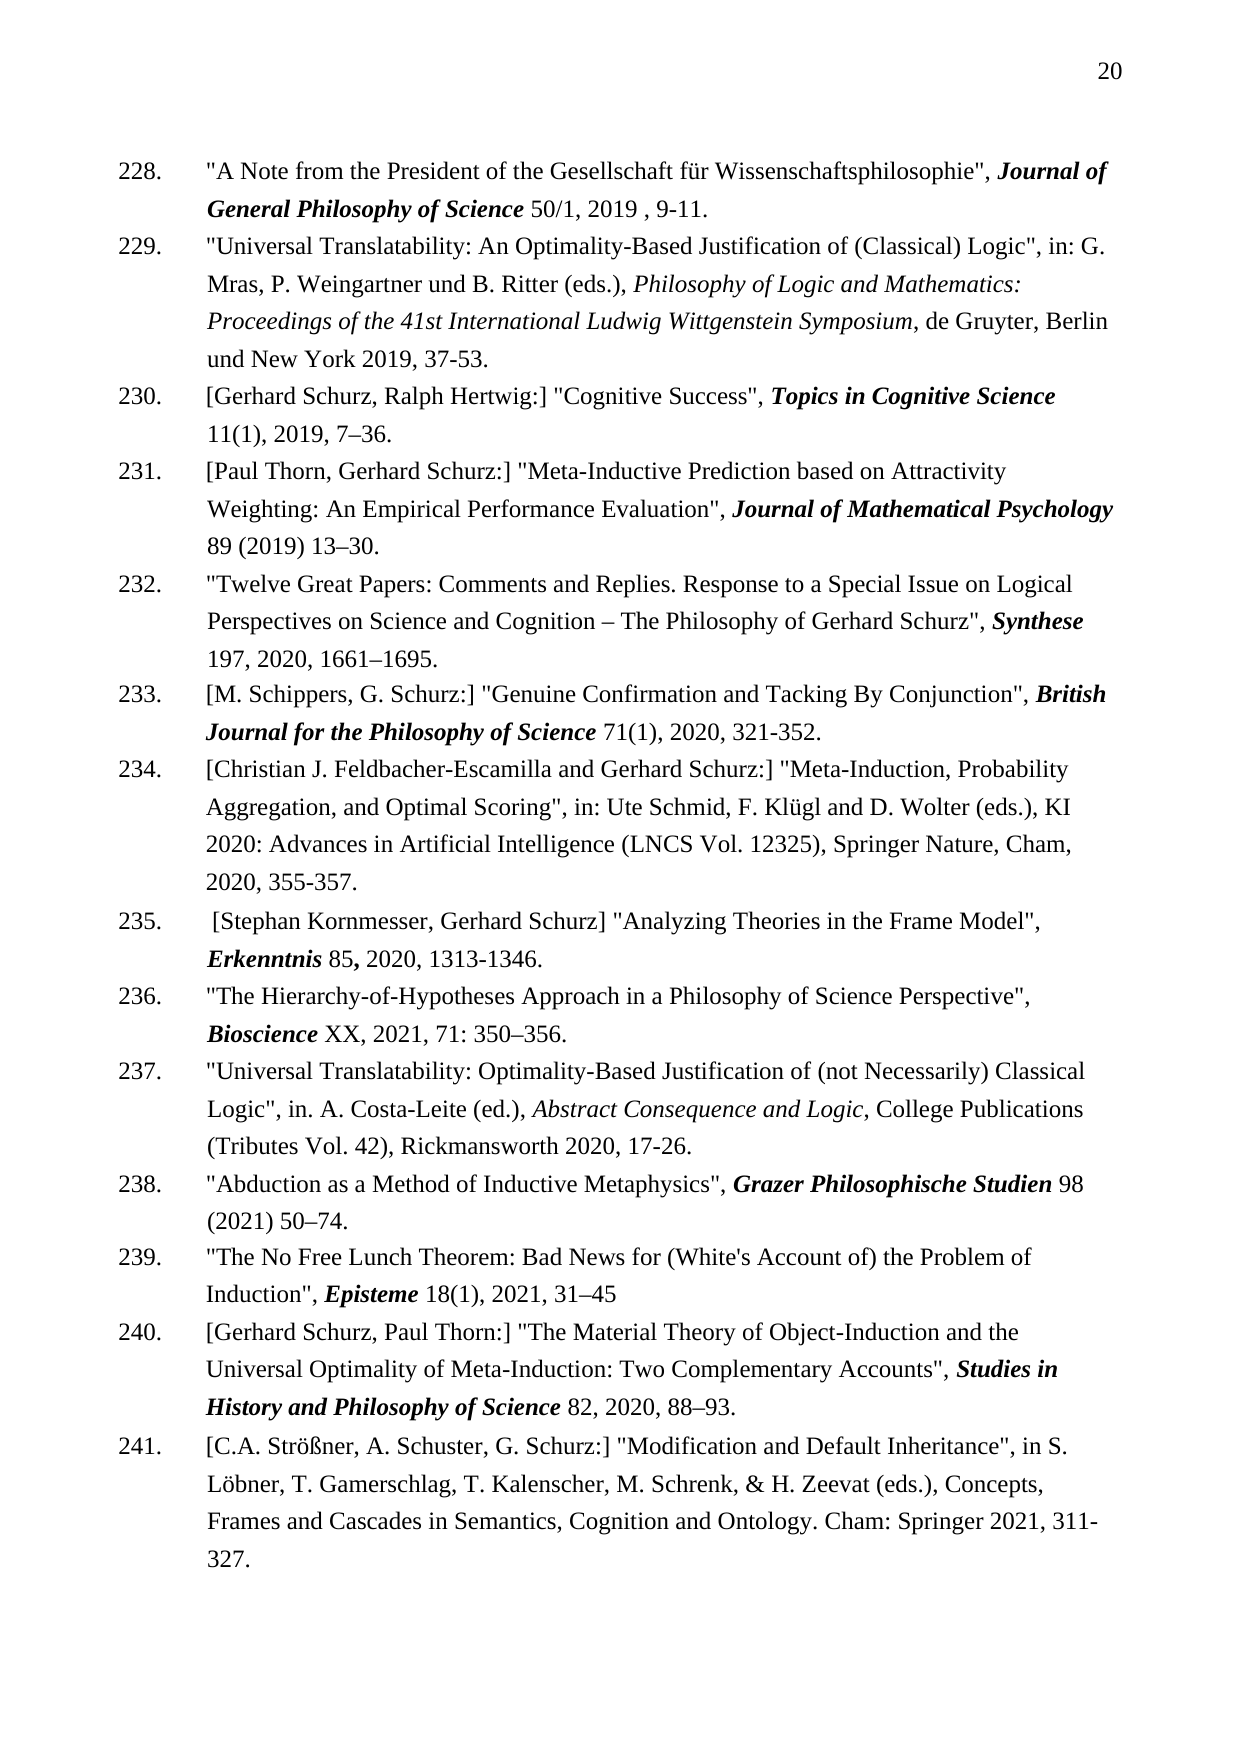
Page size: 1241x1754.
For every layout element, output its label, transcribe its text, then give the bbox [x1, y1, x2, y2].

text 234. [Christian J. Feldbacher-Escamilla and Gerhard Schurz:] "Meta-Induction, Probability Aggregation, and Optimal Scoring", in: Ute Schmid, F. Klügl and D. Wolter (eds.), KI 2020: Advances in Artificial Intelligence (LNCS Vol. 12325), Springer Nature, Cham, 2020, 355-357. [118, 748, 1122, 898]
text 231. [Paul Thorn, Gerhard Schurz:] "Meta-Inductive Prediction based on Attractivity Weighting: An Empirical Performance Evaluation", Journal of Mathematical Psychology 89 (2019) 13–30. [118, 448, 1122, 560]
text 230. [Gerhard Schurz, Ralph Hertwig:] "Cognitive Success", Topics in Cognitive Science 11(1), 2019, 7–36. [118, 373, 1122, 448]
text 232. "Twelve Great Papers: Comments and Replies. Response to a Special Issue on Logical Perspectives on Science and Cognition – The Philosophy of Gerhard Schurz", Synthese 197, 2020, 1661–1695. [118, 560, 1122, 673]
text 239. "The No Free Lunch Theorem: Bad News for (White's Account of) the Problem of Induction", Episteme 18(1), 2021, 31–45 [118, 1235, 1122, 1310]
text 237. "Universal Translatability: Optimality-Based Justification of (not Necessarily) Classical Logic", in. A. Costa-Leite (ed.), Abstract Consequence and Logic, College Publications (Tributes Vol. 42), Rickmansworth 2020, 17-26. [118, 1048, 1122, 1160]
text 240. [Gerhard Schurz, Paul Thorn:] "The Material Theory of Object-Induction and the Universal Optimality of Meta-Induction: Two Complementary Accounts", Studies in History and Philosophy of Science 82, 2020, 88–93. [118, 1310, 1122, 1423]
text 229. "Universal Translatability: An Optimality-Based Justification of (Classical) Logic", in: G. Mras, P. Weingartner und B. Ritter (eds.), Philosophy of Logic and Mathematics: Proceedings of the 41st International Ludwig Wittgenstein Symposium, de Gruyter, Berlin und New York 2019, 37-53. [118, 223, 1122, 373]
text 241. [C.A. Strößner, A. Schuster, G. Schurz:] "Modification and Default Inheritance", in S. Löbner, T. Gamerschlag, T. Kalenscher, M. Schrenk, & H. Zeevat (eds.), Concepts, Frames and Cascades in Semantics, Cognition and Ontology. Cham: Springer 2021, 311-327. [118, 1423, 1122, 1573]
text 238. "Abduction as a Method of Inductive Metaphysics", Grazer Philosophische Studien 98 (2021) 50–74. [118, 1160, 1122, 1235]
text 233. [M. Schippers, G. Schurz:] "Genuine Confirmation and Tacking By Conjunction", British Journal for the Philosophy of Science 71(1), 2020, 321-352. [118, 673, 1122, 748]
text 228. "A Note from the President of the Gesellschaft für Wissenschaftsphilosophie", Journal of General Philosophy of Science 50/1, 2019 , 9-11. [118, 148, 1122, 223]
text 235. [Stephan Kornmesser, Gerhard Schurz] "Analyzing Theories in the Frame Model", Erkenntnis 85, 2020, 1313-1346. [118, 898, 1122, 973]
text 236. "The Hierarchy-of-Hypotheses Approach in a Philosophy of Science Perspective", Bioscience XX, 2021, 71: 350–356. [118, 973, 1122, 1048]
